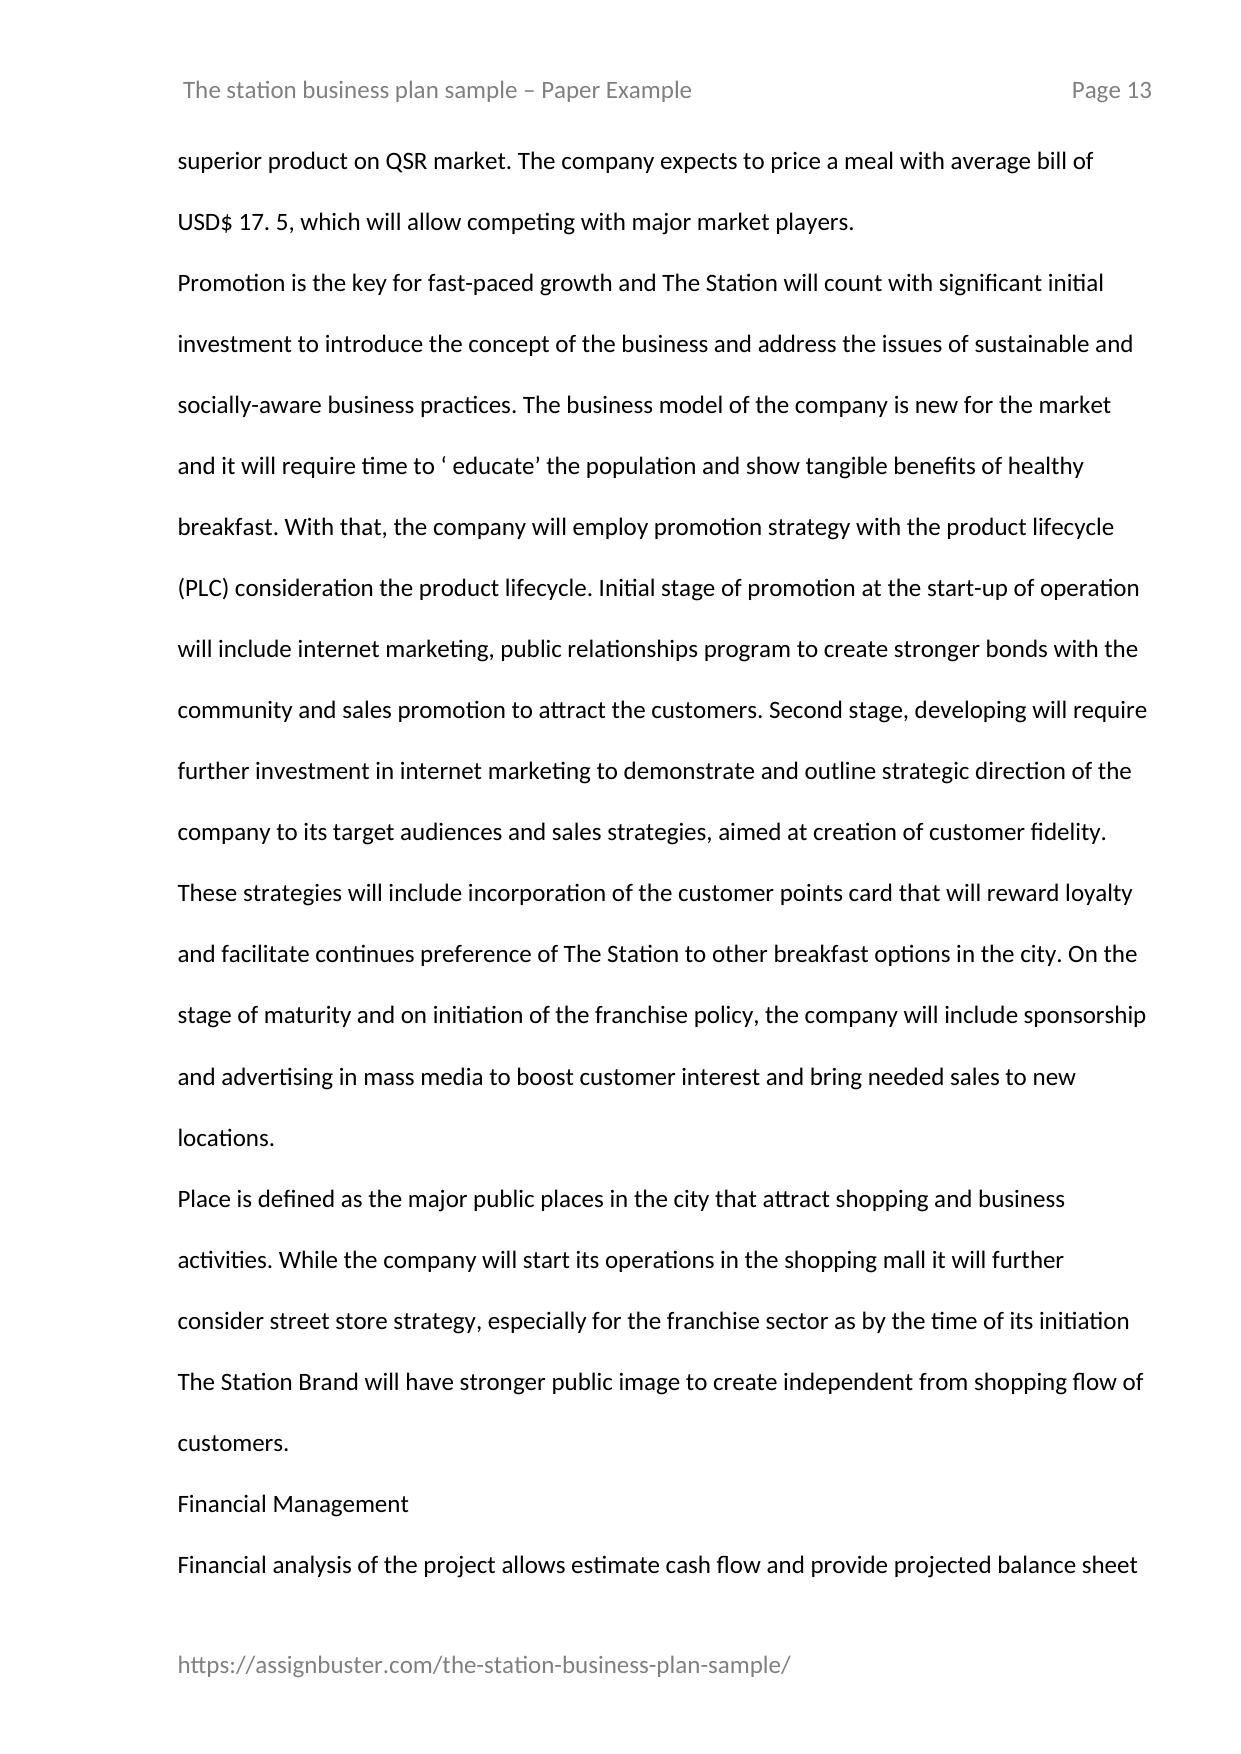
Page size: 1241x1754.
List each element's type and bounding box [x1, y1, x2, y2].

text [177, 145, 1152, 1579]
